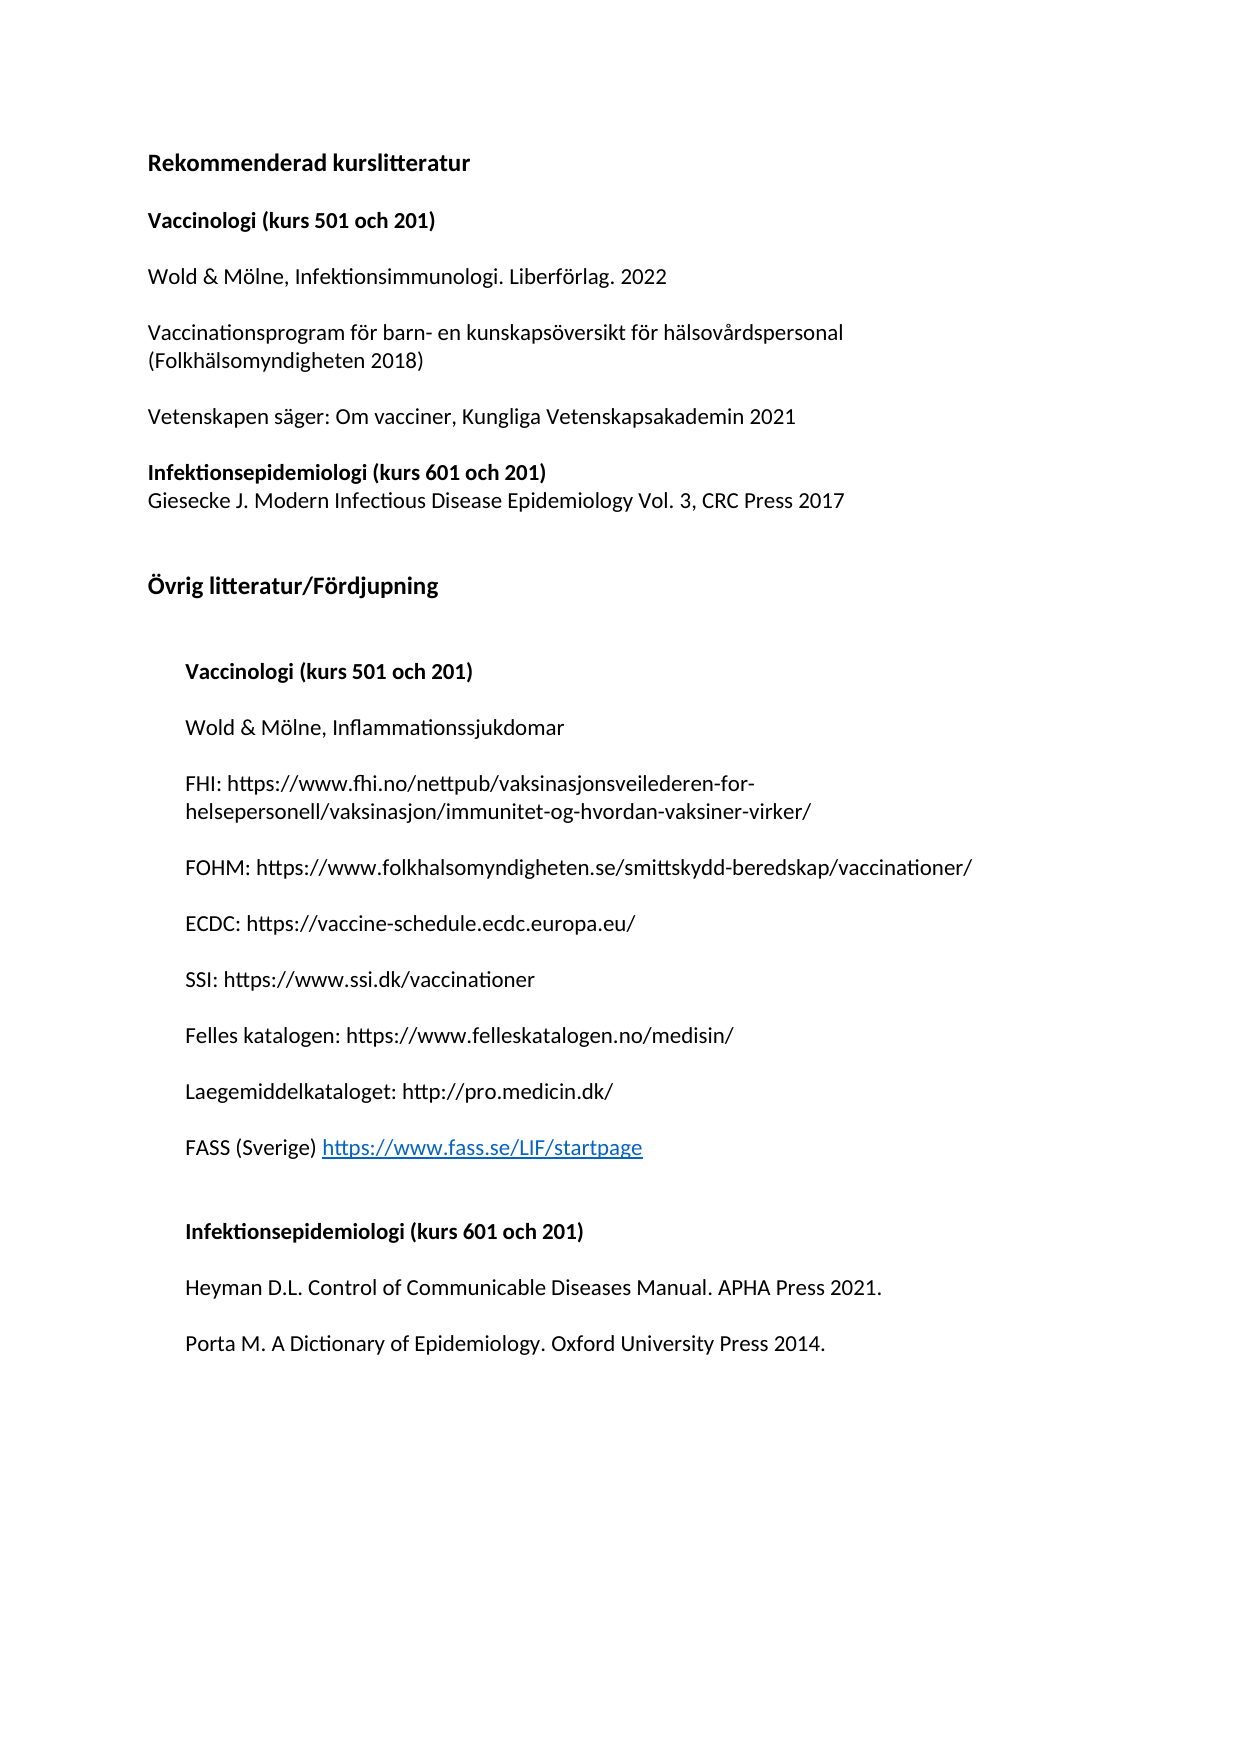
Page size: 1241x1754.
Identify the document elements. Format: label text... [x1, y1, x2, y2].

text Infektionsepidemiologi (kurs 601 och 201) [148, 458, 1093, 486]
text Infektionsepidemiologi (kurs 601 och 201) [148, 1217, 1093, 1245]
text FOHM: https://www.folkhalsomyndigheten.se/smittskydd-beredskap/vaccinationer/ [185, 853, 1093, 881]
text FHI: https://www.fhi.no/nettpub/vaksinasjonsveilederen-for- [185, 741, 1093, 797]
text Heyman D.L. Control of Communicable Diseases Manual. APHA Press 2021. [185, 1245, 1093, 1329]
text Porta M. A Dictionary of Epidemiology. Oxford University Press 2014. [185, 1329, 1093, 1357]
text Vaccinologi (kurs 501 och 201) [148, 206, 1093, 262]
text helsepersonell/vaksinasjon/immunitet-og-hvordan-vaksiner-virker/ [185, 797, 1093, 825]
text FASS (Sverige) https://www.fass.se/LIF/startpage [185, 1105, 1093, 1161]
text Giesecke J. Modern Infectious Disease Epidemiology Vol. 3, CRC Press 2017 [148, 486, 1093, 514]
text SSI: https://www.ssi.dk/vaccinationer [185, 937, 1093, 993]
text Laegemiddelkataloget: http://pro.medicin.dk/ [185, 1049, 1093, 1105]
text ECDC: https://vaccine-schedule.ecdc.europa.eu/ [185, 881, 1093, 937]
text (Folkhälsomyndigheten 2018) [148, 346, 1093, 374]
text Rekommenderad kurslitteratur [148, 148, 1093, 206]
text Wold & Mölne, Infektionsimmunologi. Liberförlag. 2022 [148, 262, 1093, 290]
text Vaccinationsprogram för barn- en kunskapsöversikt för hälsovårdspersonal [148, 318, 1093, 346]
text Vetenskapen säger: Om vacciner, Kungliga Vetenskapsakademin 2021 [148, 402, 1093, 430]
text Felles katalogen: https://www.felleskatalogen.no/medisin/ [185, 993, 1093, 1049]
text Wold & Mölne, Inflammationssjukdomar [185, 685, 1093, 741]
text Vaccinologi (kurs 501 och 201) [148, 657, 1093, 685]
text Övrig litteratur/Fördjupning [148, 570, 1093, 601]
